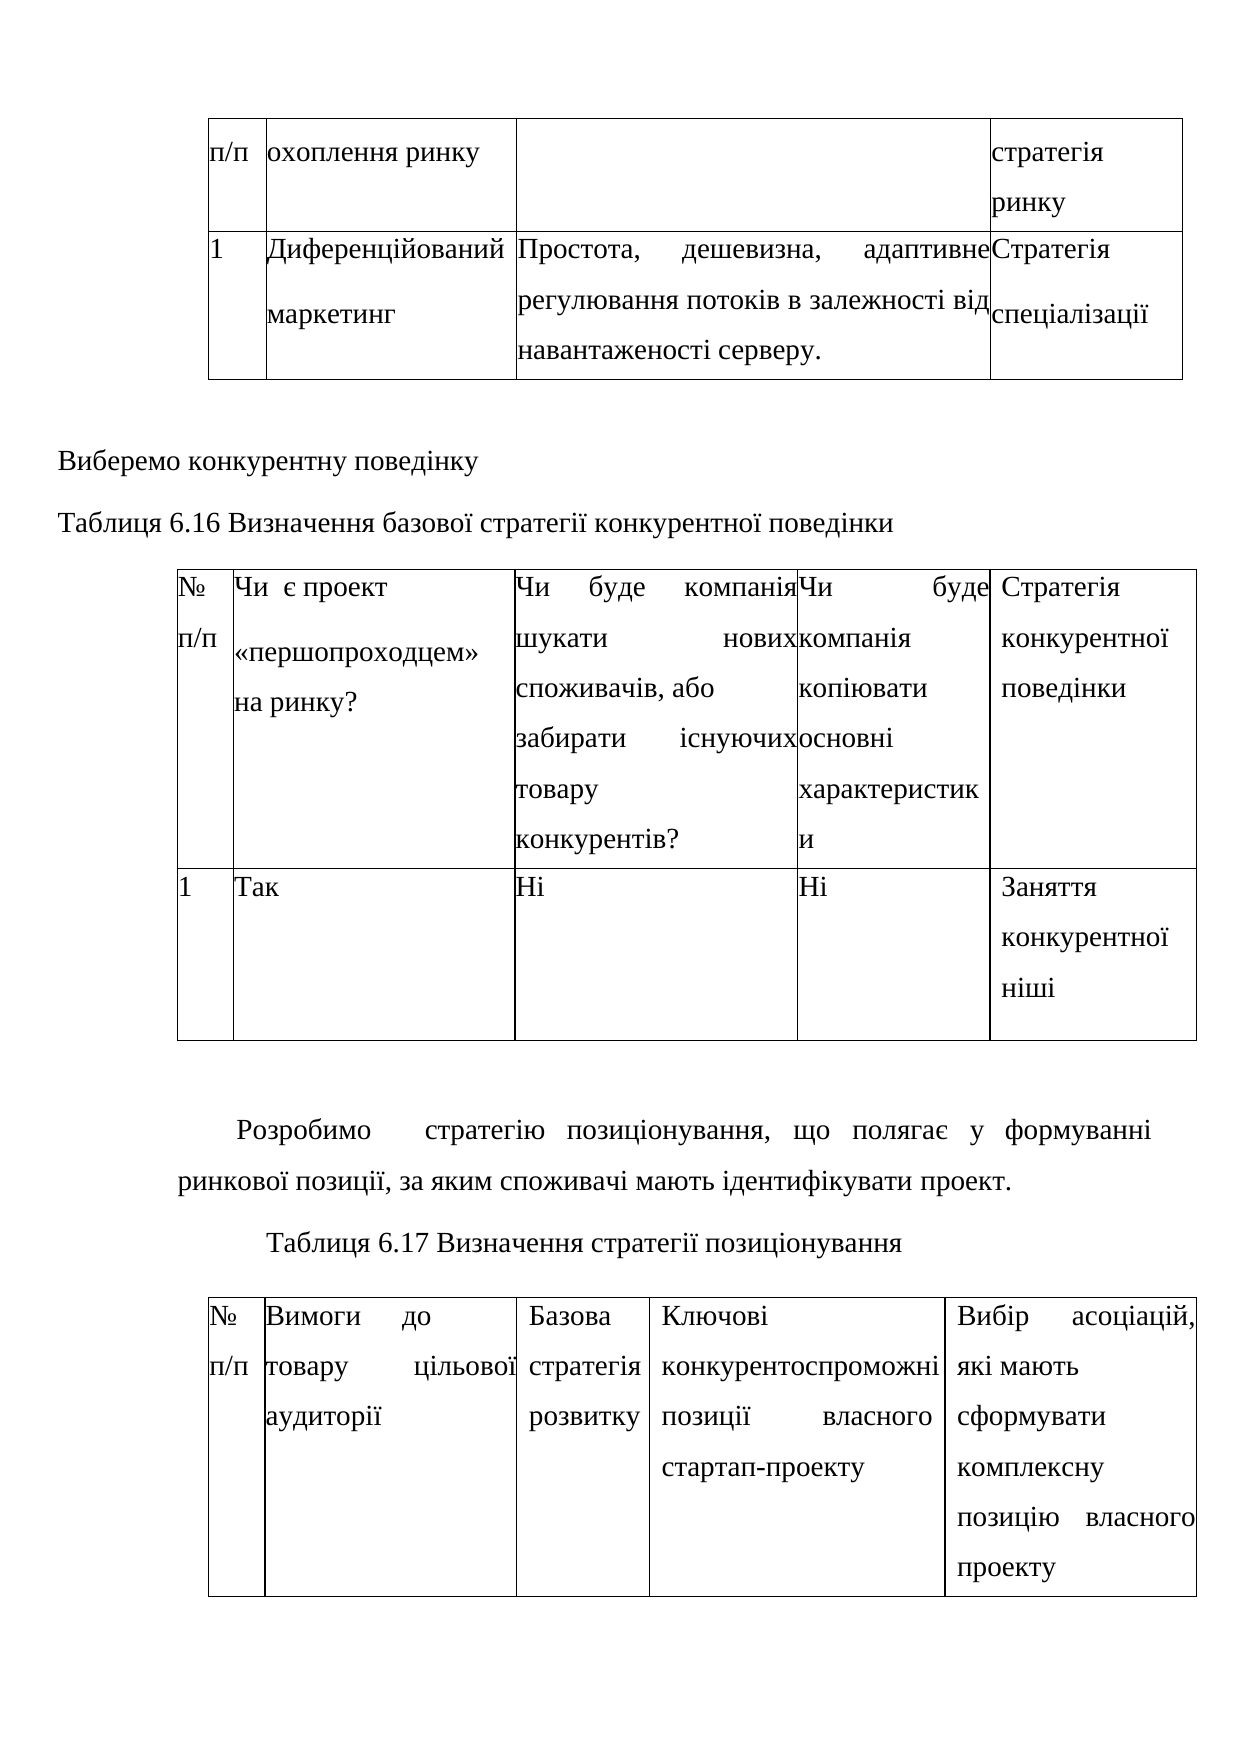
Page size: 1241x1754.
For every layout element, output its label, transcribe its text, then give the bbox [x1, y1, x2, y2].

table_header Вимоги до товару цільової аудиторії [266, 1298, 516, 1596]
table_header Чи буде компанія копіювати основні характеристики [798, 570, 989, 868]
table_cell Ні [516, 869, 797, 1040]
table_header Ключові конкурентоспроможні позиції власного стартап-проекту [650, 1298, 944, 1596]
text Таблиця 6.17 Визначення стратегії позиціонування [266, 1226, 1152, 1259]
table_header № п/п [209, 119, 266, 231]
table_cell Диференційований маркетинг [267, 232, 516, 379]
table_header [991, 119, 1182, 231]
table_header Вибір асоціацій, які мають сформувати комплексну позицію власного проекту [946, 1298, 1196, 1596]
text Виберемо конкурентну поведінку [57, 443, 1152, 476]
table_cell Заняття конкурентної ніші [991, 869, 1196, 1040]
table_cell Ні [798, 869, 989, 1040]
text Розробимо стратегію позиціонування, що полягає у формуванні ринкової позиції, за яким споживачі мають ідентифікувати проект. [177, 1112, 1152, 1196]
table_header Чи є проект «першопроходцем» на ринку? [234, 570, 514, 868]
table_cell Стратегія спеціалізації [991, 232, 1182, 379]
table_header Стратегія конкурентної поведінки [991, 570, 1196, 868]
table_cell Простота, дешевизна, адаптивне регулювання потоків в залежності від навантаженості серверу. [517, 232, 990, 379]
text Таблиця 6.16 Визначення базової стратегії конкурентної поведінки [57, 506, 1152, 539]
table_cell 1 [209, 232, 266, 379]
table_header Чи буде компанія шукати нових споживачів, або забирати існуючих товару конкурентів? [516, 570, 797, 868]
table_header № п/п [209, 1298, 264, 1596]
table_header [517, 119, 990, 231]
table_header Базова стратегія розвитку [517, 1298, 649, 1596]
table_cell Так [234, 869, 514, 1040]
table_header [267, 119, 516, 231]
table_header № п/п [178, 570, 233, 868]
table_cell 1 [178, 869, 233, 1040]
